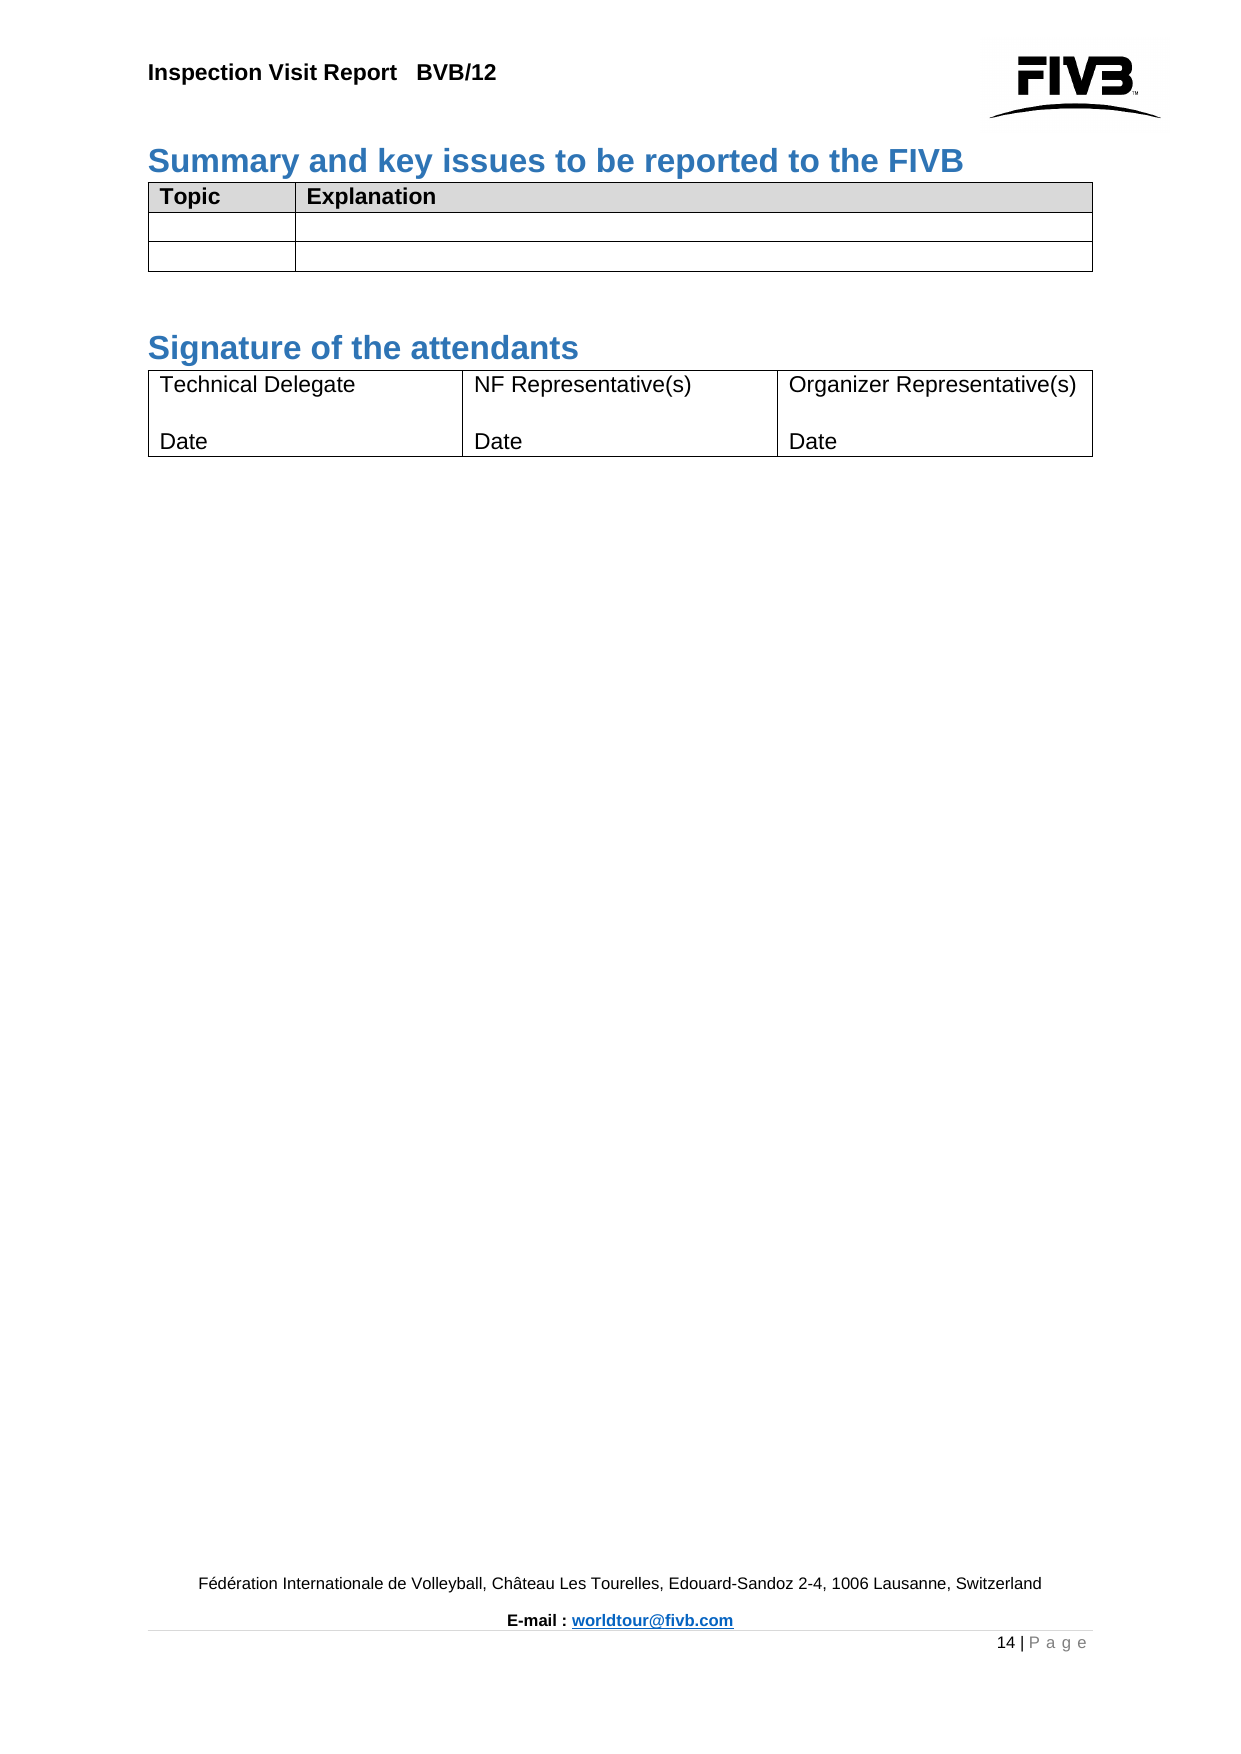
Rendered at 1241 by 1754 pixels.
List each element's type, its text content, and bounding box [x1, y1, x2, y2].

table_header Technical Delegate Date [149, 371, 462, 456]
table_cell [296, 213, 1092, 241]
table_header Topic [149, 183, 295, 212]
table_header Explanation [296, 183, 1092, 212]
table_cell [149, 242, 295, 271]
table_cell [296, 242, 1092, 271]
table_header NF Representative(s) Date [463, 371, 777, 456]
picture [980, 37, 1170, 133]
table_cell [149, 213, 295, 241]
text Signature of the attendants [148, 328, 1093, 367]
table_header Organizer Representative(s) Date [778, 371, 1092, 456]
text Summary and key issues to be reported to the FIVB [148, 141, 1093, 179]
